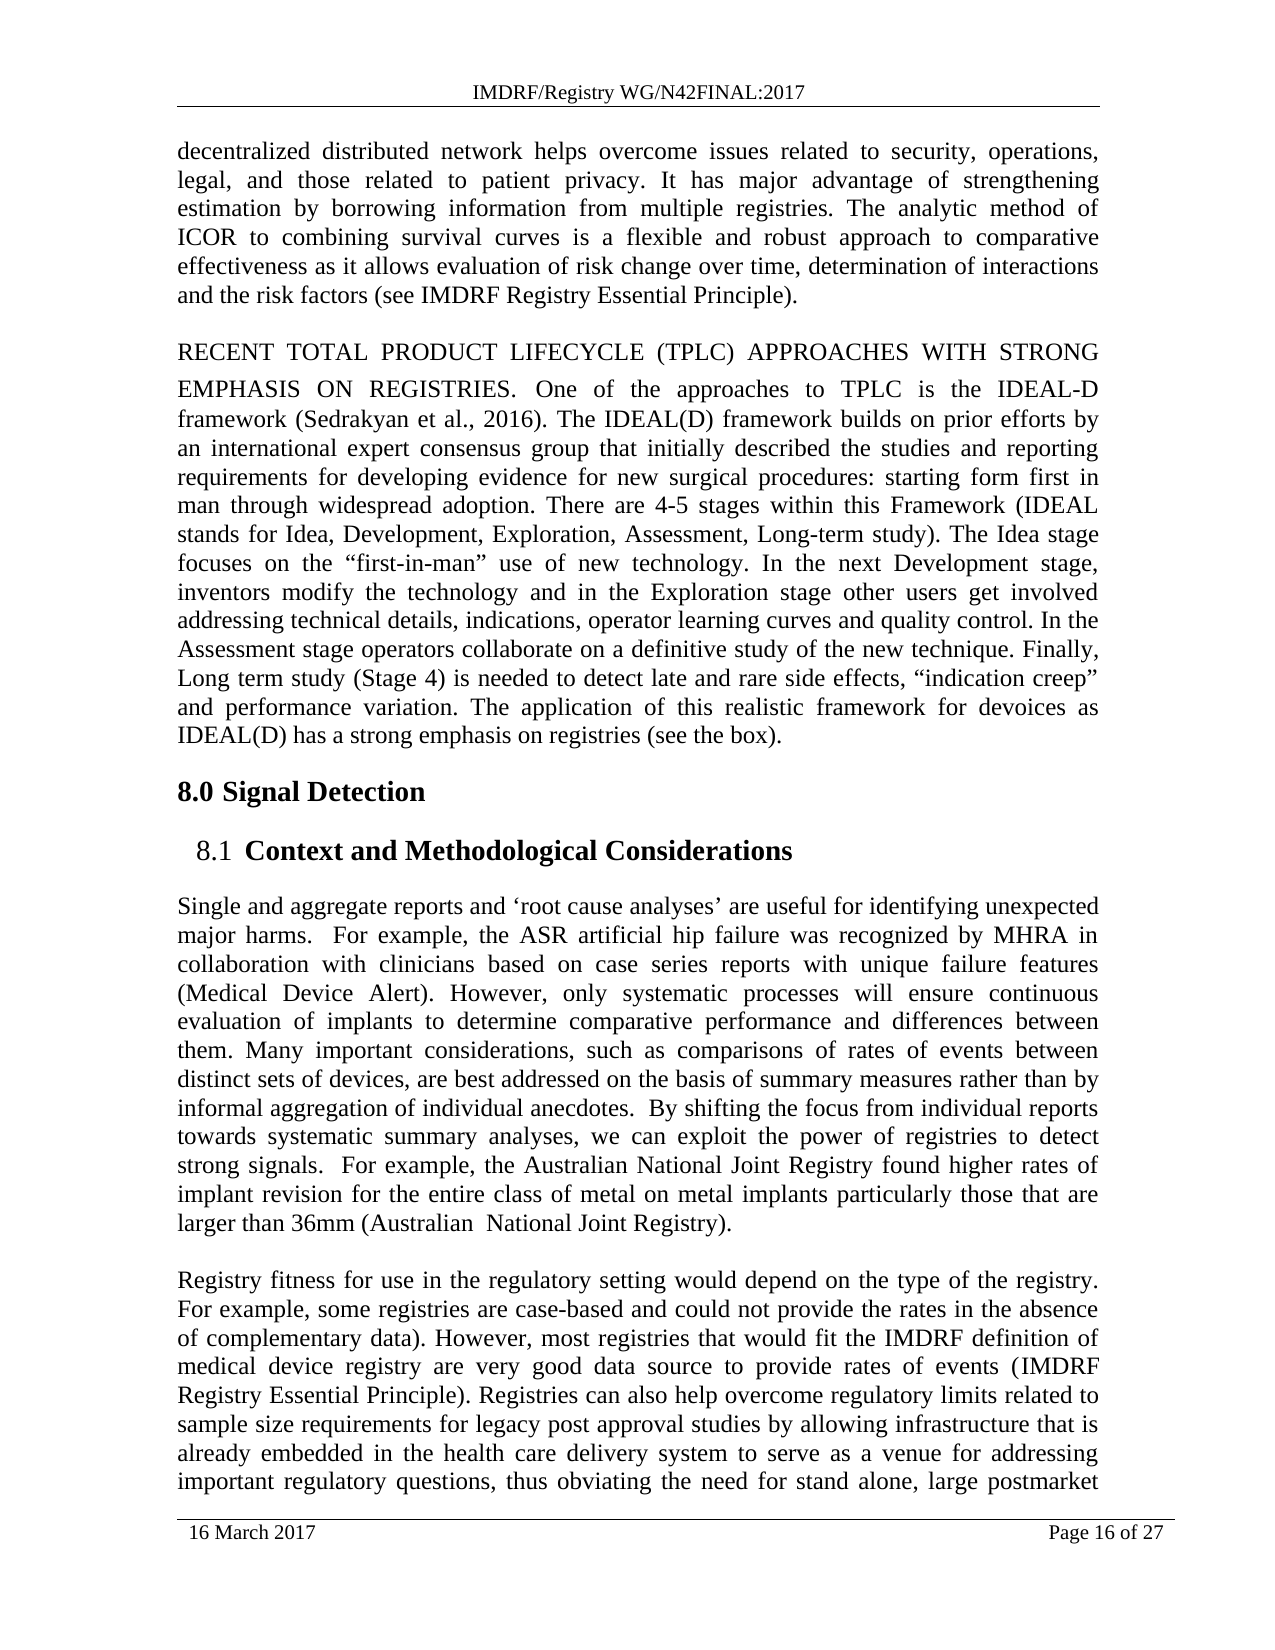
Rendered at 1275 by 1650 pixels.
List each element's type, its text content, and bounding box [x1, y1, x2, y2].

text Single and aggregate reports and ‘root cause analyses’ are useful for identifying unexpected major harms. For example, the ASR artificial hip failure was recognized by MHRA in collaboration with clinicians based on case series reports with unique failure features (Medical Device Alert). However, only systematic processes will ensure continuous evaluation of implants to determine comparative performance and differences between them. Many important considerations, such as comparisons of rates of events between distinct sets of devices, are best addressed on the basis of summary measures rather than by informal aggregation of individual anecdotes. By shifting the focus from individual reports towards systematic summary analyses, we can exploit the power of registries to detect strong signals. For example, the Australian National Joint Registry found higher rates of implant revision for the entire class of metal on metal implants particularly those that are larger than 36mm (Australian National Joint Registry). [177, 891, 1100, 1236]
subtitle Signal Detection [177, 774, 1100, 808]
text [177, 1265, 1100, 1495]
subtitle Context and Methodological Considerations [196, 833, 1100, 866]
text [177, 136, 1100, 308]
text RECENT TOTAL PRODUCT LIFECYCLE (TPLC) APPROACHES WITH STRONG EMPHASIS ON REGISTRIES. One of the approaches to TPLC is the IDEAL-D framework (Sedrakyan et al., 2016). The IDEAL(D) framework builds on prior efforts by an international expert consensus group that initially described the studies and reporting requirements for developing evidence for new surgical procedures: starting form first in man through widespread adoption. There are 4-5 stages within this Framework (IDEAL stands for Idea, Development, Exploration, Assessment, Long-term study). The Idea stage focuses on the “first-in-man” use of new technology. In the next Development stage, inventors modify the technology and in the Exploration stage other users get involved addressing technical details, indications, operator learning curves and quality control. In the Assessment stage operators collaborate on a definitive study of the new technique. Finally, Long term study (Stage 4) is needed to detect late and rare side effects, “indication creep” and performance variation. The application of this realistic framework for devoices as IDEAL(D) has a strong emphasis on registries (see the box). [177, 337, 1100, 749]
